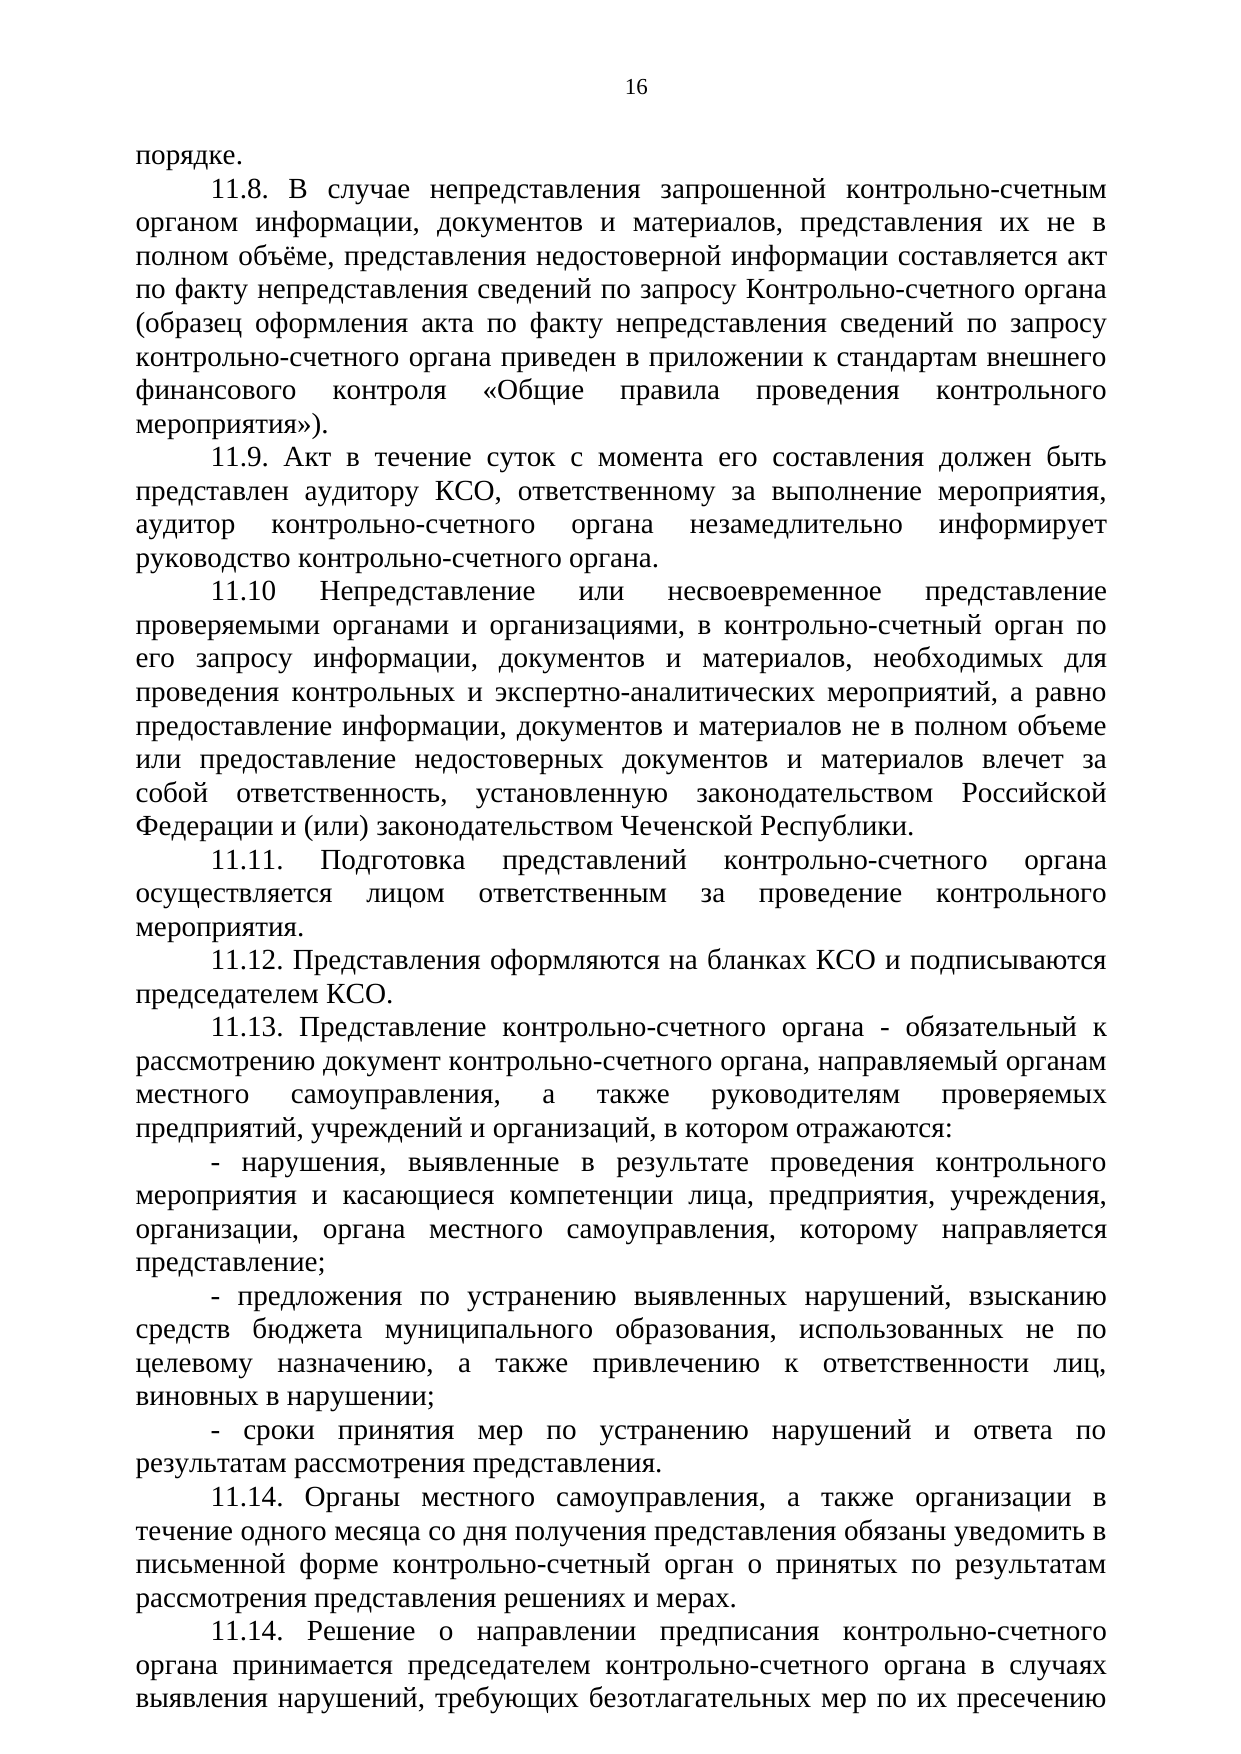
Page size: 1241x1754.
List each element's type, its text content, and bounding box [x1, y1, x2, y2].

text 11.10 Непредставление или несвоевременное представление проверяемыми органами и организациями, в контрольно-счетный орган по его запросу информации, документов и материалов, необходимых для проведения контрольных и экспертно-аналитических мероприятий, а равно предоставление информации, документов и материалов не в полном объеме или предоставление недостоверных документов и материалов влечет за собой ответственность, установленную законодательством Российской Федерации и (или) законодательством Чеченской Республики. [135, 573, 1108, 842]
text 11.12. Представления оформляются на бланках КСО и подписываются председателем КСО. [135, 942, 1108, 1009]
text 11.11. Подготовка представлений контрольно-счетного органа осуществляется лицом ответственным за проведение контрольного мероприятия. [135, 842, 1108, 942]
text 11.13. Представление контрольно-счетного органа - обязательный к рассмотрению документ контрольно-счетного органа, направляемый органам местного самоуправления, а также руководителям проверяемых предприятий, учреждений и организаций, в котором отражаются: [135, 1009, 1108, 1144]
text 11.9. Акт в течение суток с момента его составления должен быть представлен аудитору КСО, ответственному за выполнение мероприятия, аудитор контрольно-счетного органа незамедлительно информирует руководство контрольно-счетного органа. [135, 439, 1108, 573]
text 11.8. В случае непредставления запрошенной контрольно-счетным органом информации, документов и материалов, представления их не в полном объёме, представления недостоверной информации составляется акт по факту непредставления сведений по запросу Контрольно-счетного органа (образец оформления акта по факту непредставления сведений по запросу контрольно-счетного органа приведен в приложении к стандартам внешнего финансового контроля «Общие правила проведения контрольного мероприятия»). [135, 171, 1108, 439]
text 11.14. Органы местного самоуправления, а также организации в течение одного месяца со дня получения представления обязаны уведомить в письменной форме контрольно-счетный орган о принятых по результатам рассмотрения представления решениях и мерах. [135, 1479, 1108, 1613]
text - предложения по устранению выявленных нарушений, взысканию средств бюджета муниципального образования, использованных не по целевому назначению, а также привлечению к ответственности лиц, виновных в нарушении; [135, 1278, 1108, 1412]
text - сроки принятия мер по устранению нарушений и ответа по результатам рассмотрения представления. [135, 1412, 1108, 1479]
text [135, 1613, 1108, 1714]
text - нарушения, выявленные в результате проведения контрольного мероприятия и касающиеся компетенции лица, предприятия, учреждения, организации, органа местного самоуправления, которому направляется представление; [135, 1144, 1108, 1278]
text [135, 137, 1108, 171]
